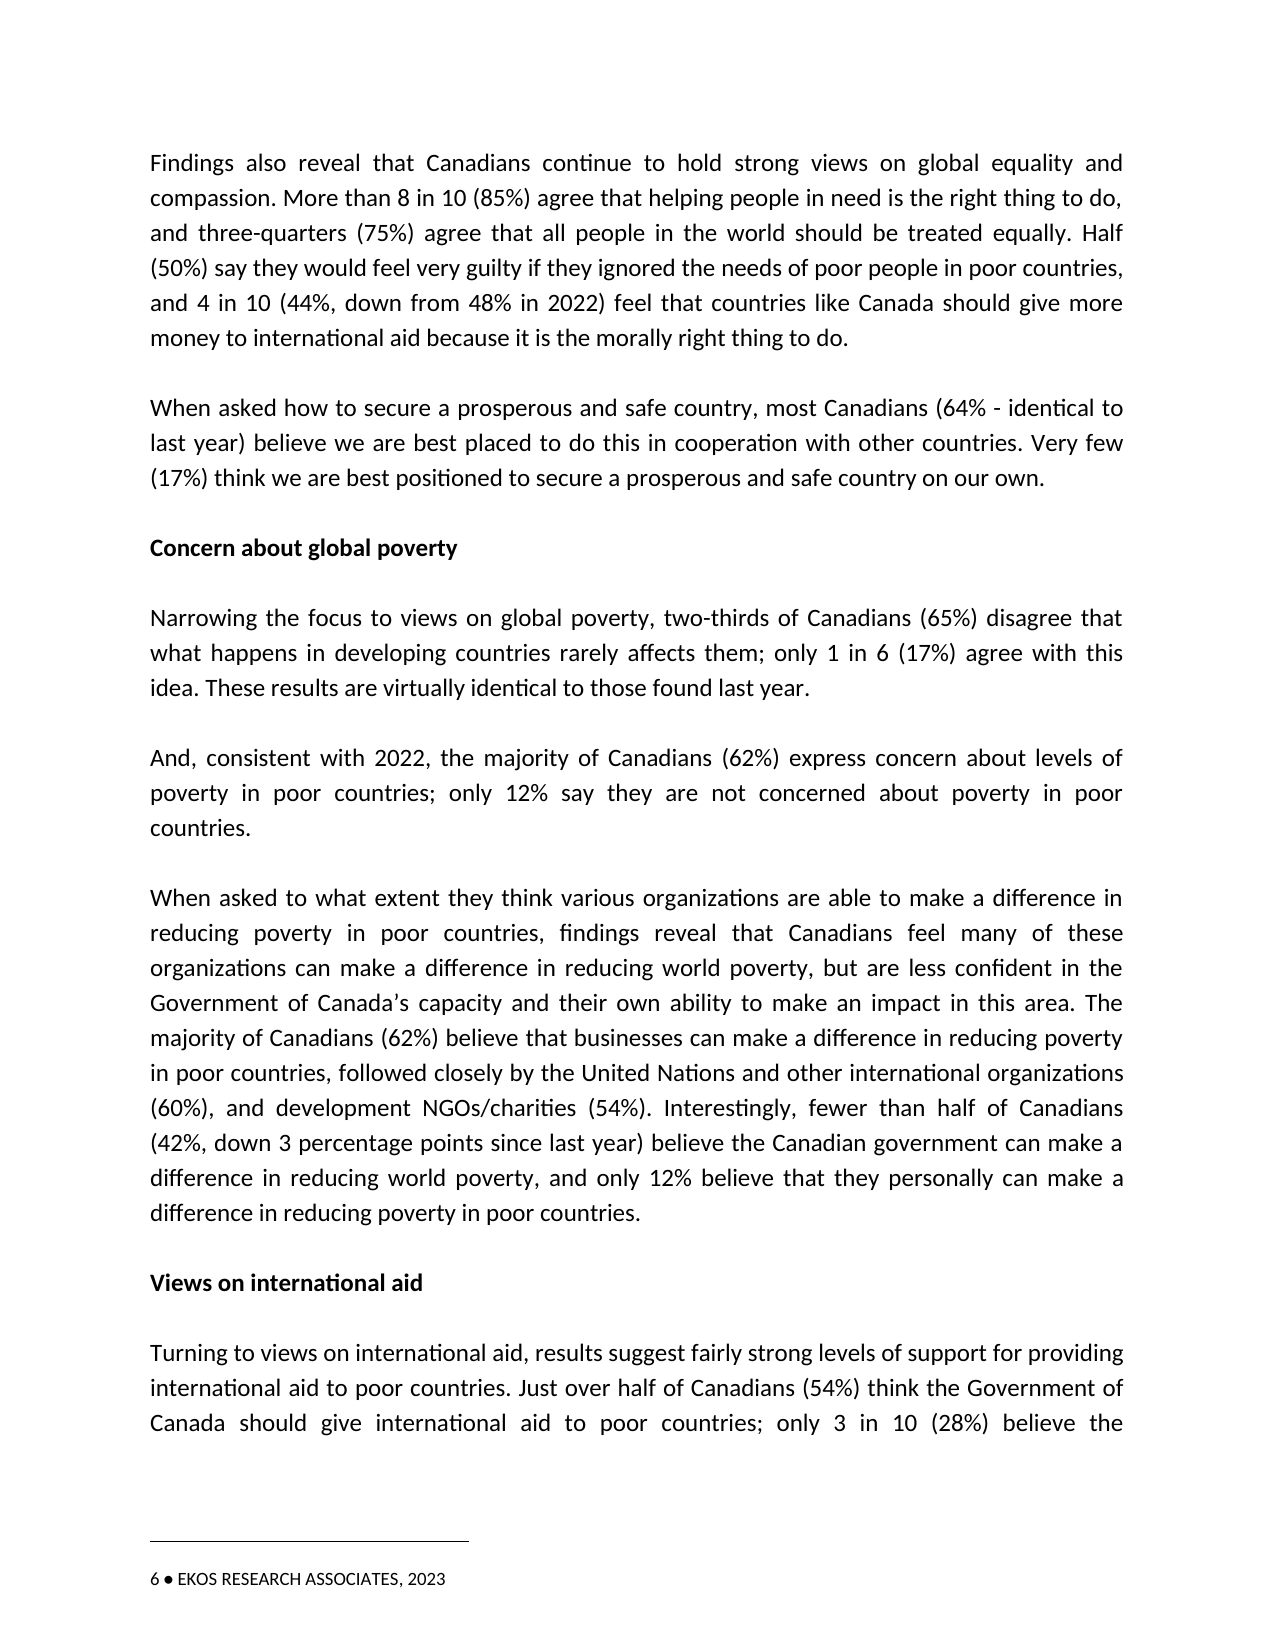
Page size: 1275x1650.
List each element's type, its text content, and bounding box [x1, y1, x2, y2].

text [150, 1337, 1125, 1438]
text Views on international aid [150, 1267, 1125, 1298]
text When asked how to secure a prosperous and safe country, most Canadians (64% - identical to last year) believe we are best placed to do this in cooperation with other countries. Very few (17%) think we are best positioned to secure a prosperous and safe country on our own. [150, 392, 1125, 493]
text Concern about global poverty [150, 532, 1125, 563]
text And, consistent with 2022, the majority of Canadians (62%) express concern about levels of poverty in poor countries; only 12% say they are not concerned about poverty in poor countries. [150, 742, 1125, 843]
text Narrowing the focus to views on global poverty, two-thirds of Canadians (65%) disagree that what happens in developing countries rarely affects them; only 1 in 6 (17%) agree with this idea. These results are virtually identical to those found last year. [150, 602, 1125, 703]
text When asked to what extent they think various organizations are able to make a difference in reducing poverty in poor countries, findings reveal that Canadians feel many of these organizations can make a difference in reducing world poverty, but are less confident in the Government of Canada’s capacity and their own ability to make an impact in this area. The majority of Canadians (62%) believe that businesses can make a difference in reducing poverty in poor countries, followed closely by the United Nations and other international organizations (60%), and development NGOs/charities (54%). Interestingly, fewer than half of Canadians (42%, down 3 percentage points since last year) believe the Canadian government can make a difference in reducing world poverty, and only 12% believe that they personally can make a difference in reducing poverty in poor countries. [150, 882, 1125, 1228]
text Findings also reveal that Canadians continue to hold strong views on global equality and compassion. More than 8 in 10 (85%) agree that helping people in need is the right thing to do, and three-quarters (75%) agree that all people in the world should be treated equally. Half (50%) say they would feel very guilty if they ignored the needs of poor people in poor countries, and 4 in 10 (44%, down from 48% in 2022) feel that countries like Canada should give more money to international aid because it is the morally right thing to do. [150, 147, 1125, 353]
